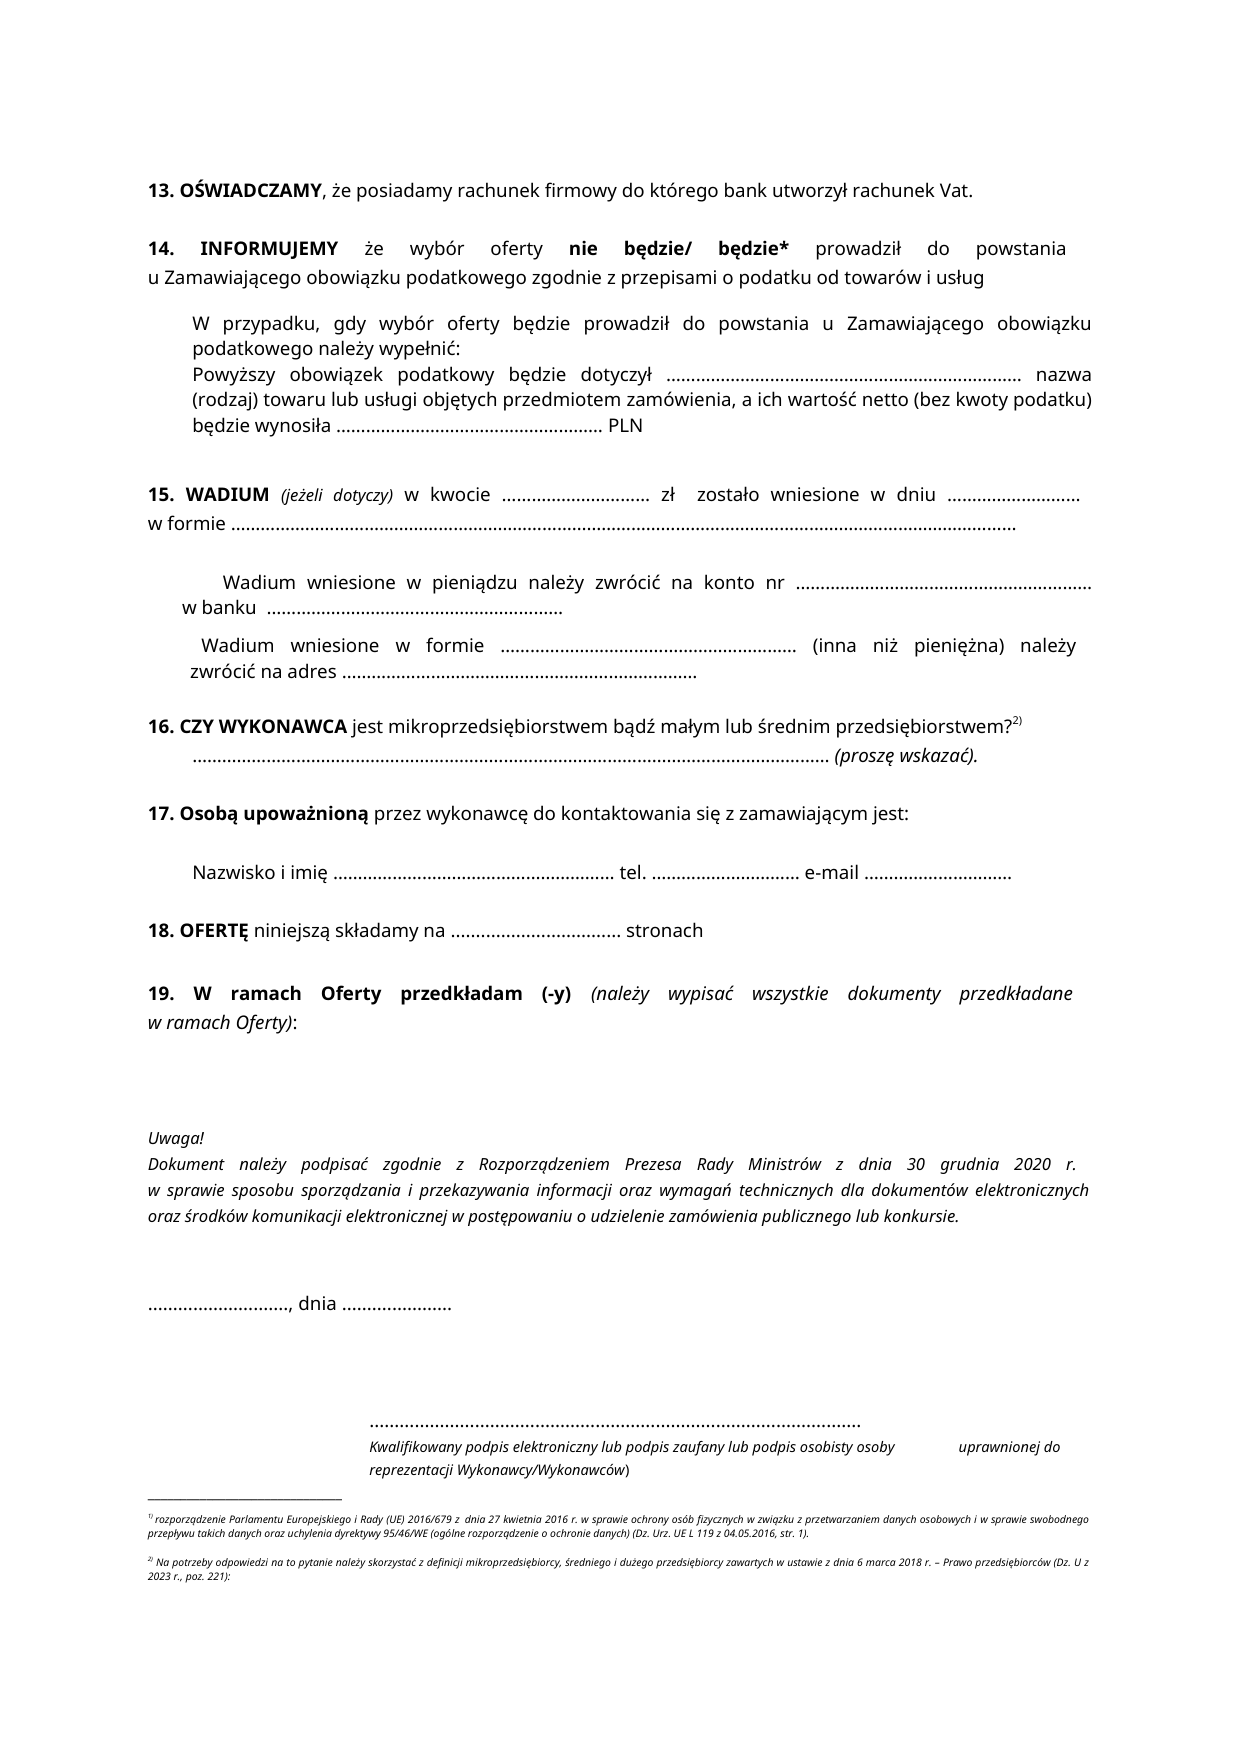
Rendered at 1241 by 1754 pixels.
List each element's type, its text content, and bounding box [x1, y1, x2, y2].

text 17. Osobą upoważnioną przez wykonawcę do kontaktowania się z zamawiającym jest: [148, 801, 1093, 826]
text Powyższy obowiązek podatkowy będzie dotyczył ……………………………………………………………… nazwa (rodzaj) towaru lub usługi objętych przedmiotem zamówienia, a ich wartość netto (bez kwoty podatku) będzie wynosiła ……………………………………………… PLN [192, 361, 1093, 438]
text ............................, dnia ...................... [148, 1291, 1093, 1316]
text 13. OŚWIADCZAMY, że posiadamy rachunek firmowy do którego bank utworzył rachunek Vat. [148, 177, 1093, 202]
text .................................................................................................. [295, 1408, 1093, 1433]
text 2) Na potrzeby odpowiedzi na to pytanie należy skorzystać z definicji mikroprzedsiębiorcy, średniego i dużego przedsiębiorcy zawartych w ustawie z dnia 6 marca 2018 r. – Prawo przedsiębiorców (Dz. U z 2023 r., poz. 221): [148, 1555, 1093, 1583]
text Uwaga! [148, 1126, 1093, 1149]
text 19. W ramach Oferty przedkładam (-y) (należy wypisać wszystkie dokumenty przedkładane w ramach Oferty): [148, 980, 1093, 1035]
text Kwalifikowany podpis elektroniczny lub podpis zaufany lub podpis osobisty osoby uprawnionej do reprezentacji Wykonawcy/Wykonawców) [369, 1437, 1093, 1479]
text 15. WADIUM (jeżeli dotyczy) w kwocie ………………………… zł zostało wniesione w dniu ……………………… w formie …………………………………………………………………………………………………………………………………………… [148, 481, 1093, 536]
text 18. OFERTĘ niniejszą składamy na .................................. stronach [148, 918, 1093, 943]
text ______________________________ [148, 1482, 1093, 1502]
text 16. CZY WYKONAWCA jest mikroprzedsiębiorstwem bądź małym lub średnim przedsiębiorstwem?2) [148, 713, 1093, 738]
text Wadium wniesione w formie …………………………………………………… (inna niż pieniężna) należy zwrócić na adres ……………………………………………………………… [185, 633, 1093, 684]
text W przypadku, gdy wybór oferty będzie prowadził do powstania u Zamawiającego obowiązku podatkowego należy wypełnić: [192, 310, 1093, 361]
text 14. INFORMUJEMY że wybór oferty nie będzie/ będzie* prowadził do powstania u Zamawiającego obowiązku podatkowego zgodnie z przepisami o podatku od towarów i usług [148, 235, 1093, 290]
text Nazwisko i imię ………………………………………………… tel. ………………………… e-mail ………………………… [192, 859, 1093, 885]
text Dokument należy podpisać zgodnie z Rozporządzeniem Prezesa Rady Ministrów z dnia 30 grudnia 2020 r. w sprawie sposobu sporządzania i przekazywania informacji oraz wymagań technicznych dla dokumentów elektronicznych oraz środków komunikacji elektronicznej w postępowaniu o udzielenie zamówienia publicznego lub konkursie. [148, 1152, 1093, 1227]
text 1) rozporządzenie Parlamentu Europejskiego i Rady (UE) 2016/679 z dnia 27 kwietnia 2016 r. w sprawie ochrony osób fizycznych w związku z przetwarzaniem danych osobowych i w sprawie swobodnego przepływu takich danych oraz uchylenia dyrektywy 95/46/WE (ogólne rozporządzenie o ochronie danych) (Dz. Urz. UE L 119 z 04.05.2016, str. 1). [148, 1512, 1093, 1541]
text ………………………………………………………………………………………………………………… (proszę wskazać). [192, 742, 1093, 768]
text Wadium wniesione w pieniądzu należy zwrócić na konto nr …………………………………………………… w banku …………………………………………………… [148, 569, 1093, 620]
